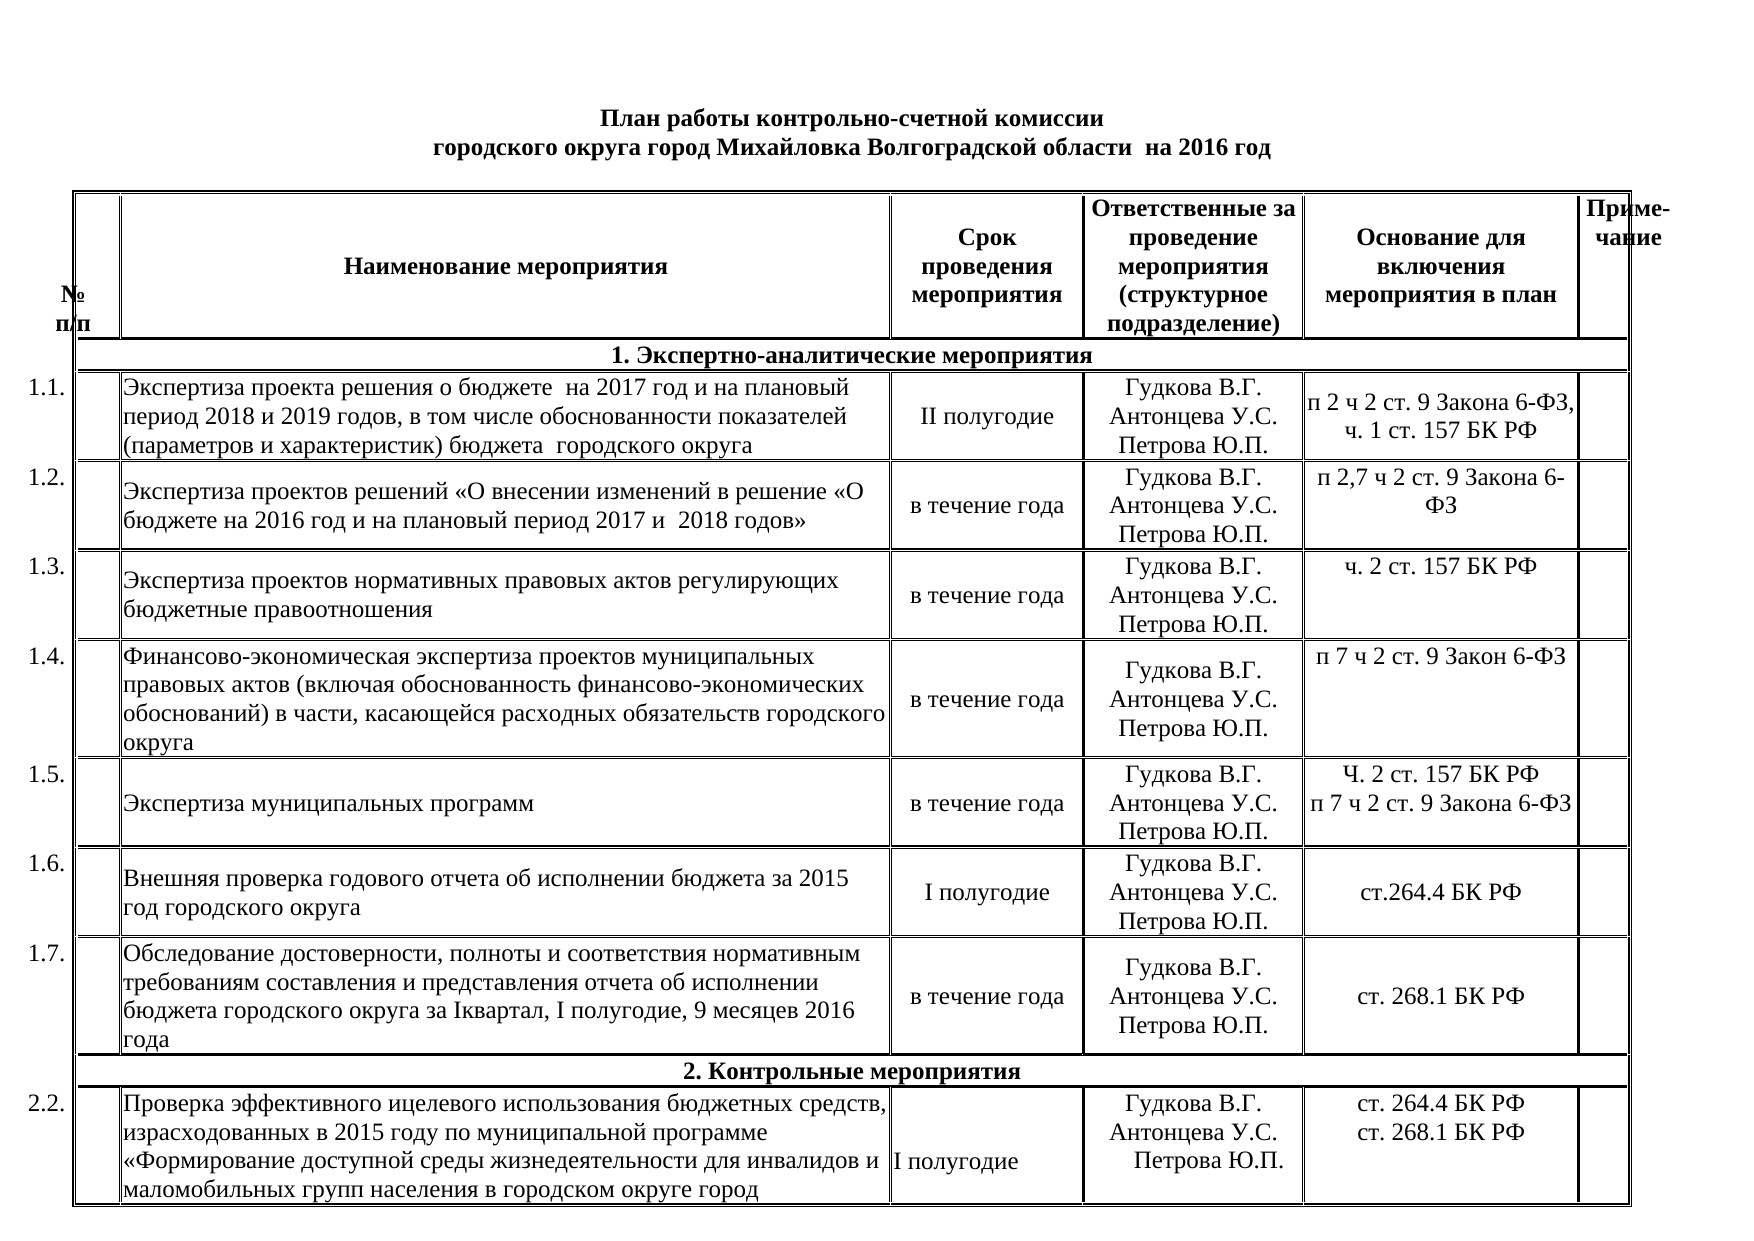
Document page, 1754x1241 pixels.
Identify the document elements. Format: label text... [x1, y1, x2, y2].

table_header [74, 192, 1630, 1206]
table_header План работы контрольно-счетной комиссии городского округа город Михайловка Волгоградской области на 2016 год [74, 104, 1630, 190]
table_header [1630, 104, 1636, 1206]
